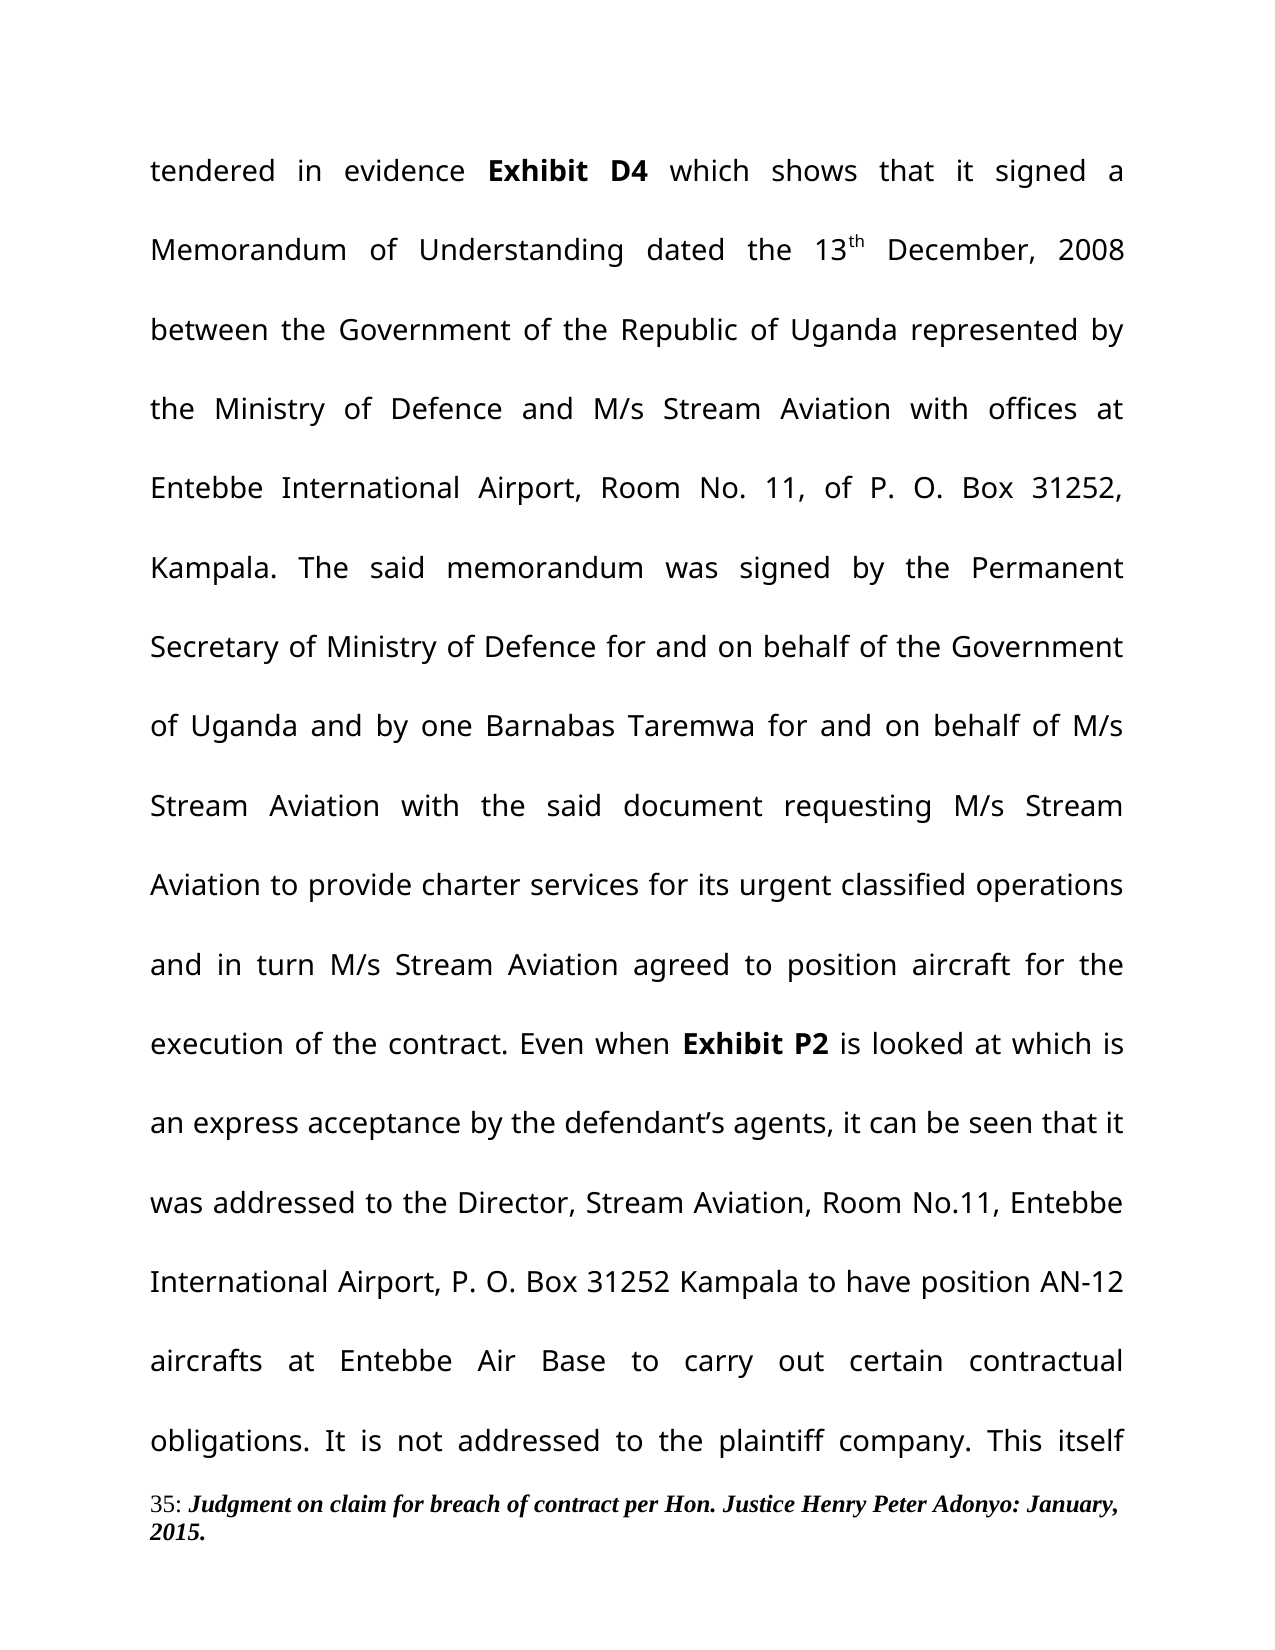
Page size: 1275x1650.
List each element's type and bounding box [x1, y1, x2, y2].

text [150, 150, 1125, 1460]
